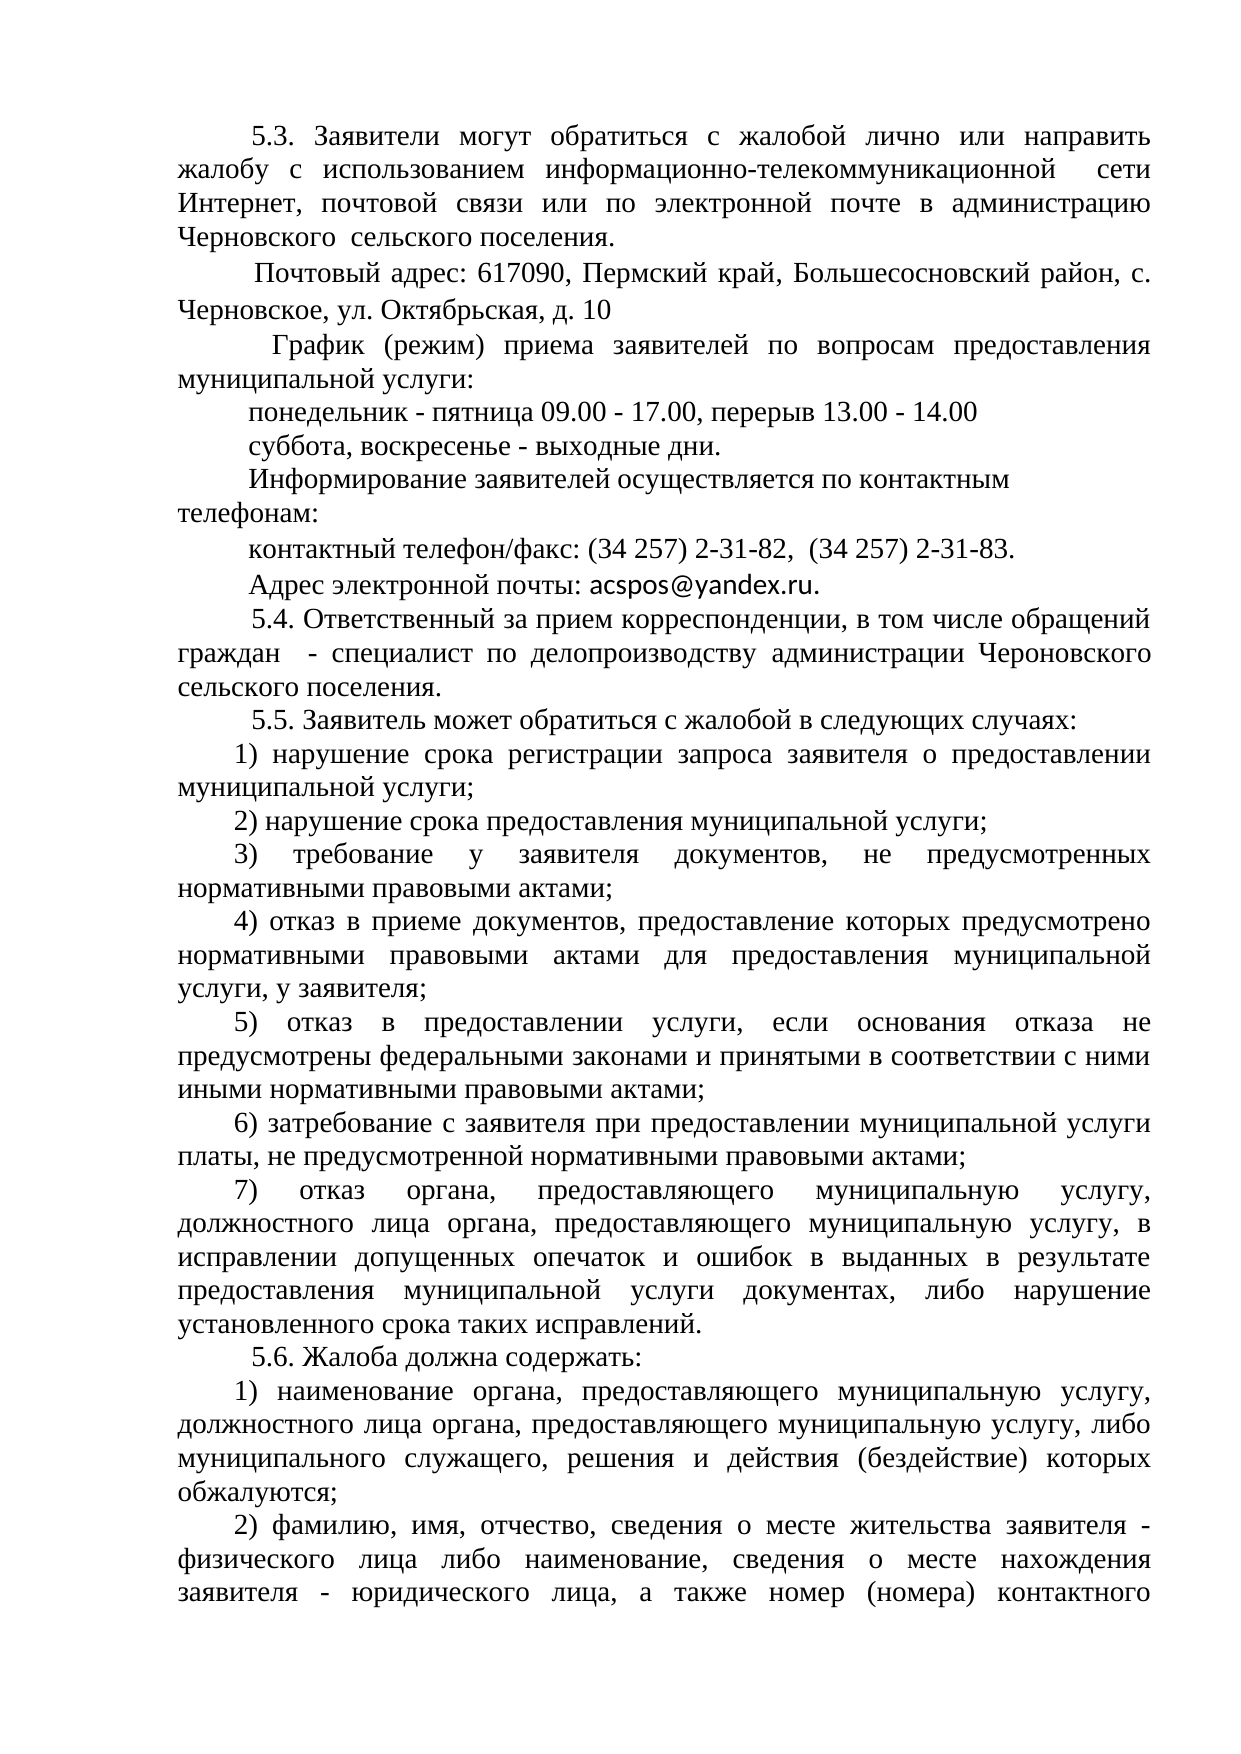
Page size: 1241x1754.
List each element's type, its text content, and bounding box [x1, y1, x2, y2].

text 5.5. Заявитель может обратиться с жалобой в следующих случаях: [177, 702, 1152, 736]
text 5) отказ в предоставлении услуги, если основания отказа не предусмотрены федеральными законами и принятыми в соответствии с ними иными нормативными правовыми актами; [177, 1004, 1152, 1105]
text 5.4. Ответственный за прием корреспонденции, в том числе обращений граждан - специалист по делопроизводству администрации Чероновского сельского поселения. [177, 602, 1152, 702]
text Почтовый адрес: 617090, Пермский край, Большесосновский район, с. Черновское, ул. Октябрьская, д. 10 [177, 252, 1152, 327]
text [177, 1507, 1152, 1608]
text 5.6. Жалоба должна содержать: [177, 1339, 1152, 1373]
text 1) наименование органа, предоставляющего муниципальную услугу, должностного лица органа, предоставляющего муниципальную услугу, либо муниципального служащего, решения и действия (бездействие) которых обжалуются; [177, 1373, 1152, 1507]
text Адрес электронной почты: acspos@yandex.ru. [177, 566, 1152, 602]
text 5.3. Заявители могут обратиться с жалобой лично или направить жалобу с использованием информационно-телекоммуникационной сети Интернет, почтовой связи или по электронной почте в администрацию Черновского сельского поселения. [177, 118, 1152, 252]
text понедельник - пятница 09.00 - 17.00, перерыв 13.00 - 14.00 [177, 394, 1152, 428]
text 2) нарушение срока предоставления муниципальной услуги; [177, 803, 1152, 836]
text 1) нарушение срока регистрации запроса заявителя о предоставлении муниципальной услуги; [177, 736, 1152, 803]
text 7) отказ органа, предоставляющего муниципальную услугу, должностного лица органа, предоставляющего муниципальную услугу, в исправлении допущенных опечаток и ошибок в выданных в результате предоставления муниципальной услуги документах, либо нарушение установленного срока таких исправлений. [177, 1172, 1152, 1339]
text 3) требование у заявителя документов, не предусмотренных нормативными правовыми актами; [177, 836, 1152, 903]
text контактный телефон/факс: (34 257) 2-31-82, (34 257) 2-31-83. [177, 528, 1152, 566]
text суббота, воскресенье - выходные дни. [177, 428, 1152, 461]
text 4) отказ в приеме документов, предоставление которых предусмотрено нормативными правовыми актами для предоставления муниципальной услуги, у заявителя; [177, 903, 1152, 1004]
text Информирование заявителей осуществляется по контактным телефонам: [177, 461, 1152, 528]
text График (режим) приема заявителей по вопросам предоставления муниципальной услуги: [177, 327, 1152, 394]
text 6) затребование с заявителя при предоставлении муниципальной услуги платы, не предусмотренной нормативными правовыми актами; [177, 1105, 1152, 1172]
